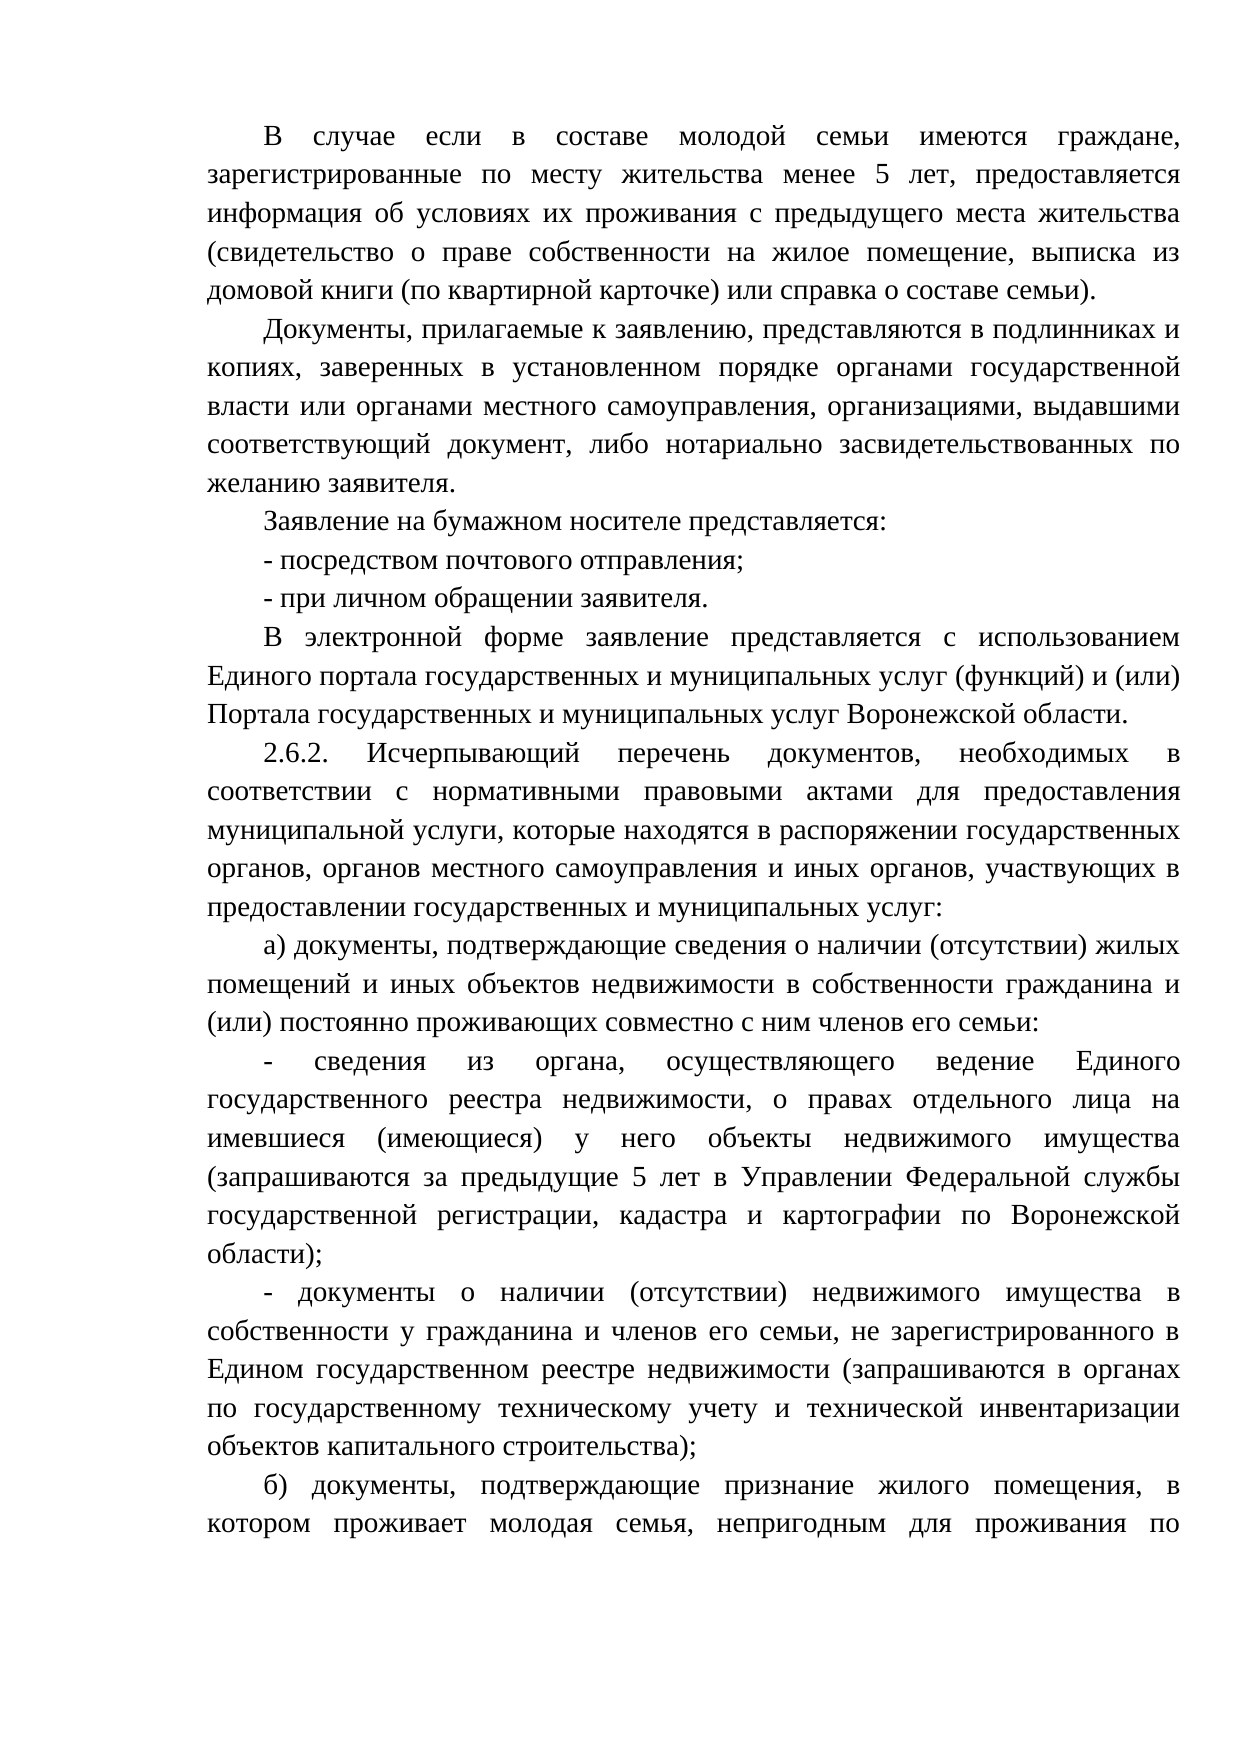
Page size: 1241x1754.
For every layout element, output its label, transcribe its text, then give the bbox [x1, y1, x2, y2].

text 2.6.2. Исчерпывающий перечень документов, необходимых в соответствии с нормативными правовыми актами для предоставления муниципальной услуги, которые находятся в распоряжении государственных органов, органов местного самоуправления и иных органов, участвующих в предоставлении государственных и муниципальных услуг: [207, 735, 1181, 922]
text Заявление на бумажном носителе представляется: [207, 503, 1181, 537]
text - документы о наличии (отсутствии) недвижимого имущества в собственности у гражданина и членов его семьи, не зарегистрированного в Едином государственном реестре недвижимости (запрашиваются в органах по государственному техническому учету и технической инвентаризации объектов капитального строительства); [207, 1274, 1181, 1462]
text В случае если в составе молодой семьи имеются граждане, зарегистрированные по месту жительства менее 5 лет, предоставляется информация об условиях их проживания с предыдущего места жительства (свидетельство о праве собственности на жилое помещение, выписка из домовой книги (по квартирной карточке) или справка о составе семьи). [207, 118, 1181, 306]
text а) документы, подтверждающие сведения о наличии (отсутствии) жилых помещений и иных объектов недвижимости в собственности гражданина и (или) постоянно проживающих совместно с ним членов его семьи: [207, 927, 1181, 1038]
text - сведения из органа, осуществляющего ведение Единого государственного реестра недвижимости, о правах отдельного лица на имевшиеся (имеющиеся) у него объекты недвижимого имущества (запрашиваются за предыдущие 5 лет в Управлении Федеральной службы государственной регистрации, кадастра и картографии по Воронежской области); [207, 1043, 1181, 1269]
text В электронной форме заявление представляется с использованием Единого портала государственных и муниципальных услуг (функций) и (или) Портала государственных и муниципальных услуг Воронежской области. [207, 619, 1181, 730]
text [207, 1467, 1181, 1539]
text Документы, прилагаемые к заявлению, представляются в подлинниках и копиях, заверенных в установленном порядке органами государственной власти или органами местного самоуправления, организациями, выдавшими соответствующий документ, либо нотариально засвидетельствованных по желанию заявителя. [207, 311, 1181, 498]
text - посредством почтового отправления; [207, 542, 1181, 576]
text - при личном обращении заявителя. [207, 581, 1181, 614]
